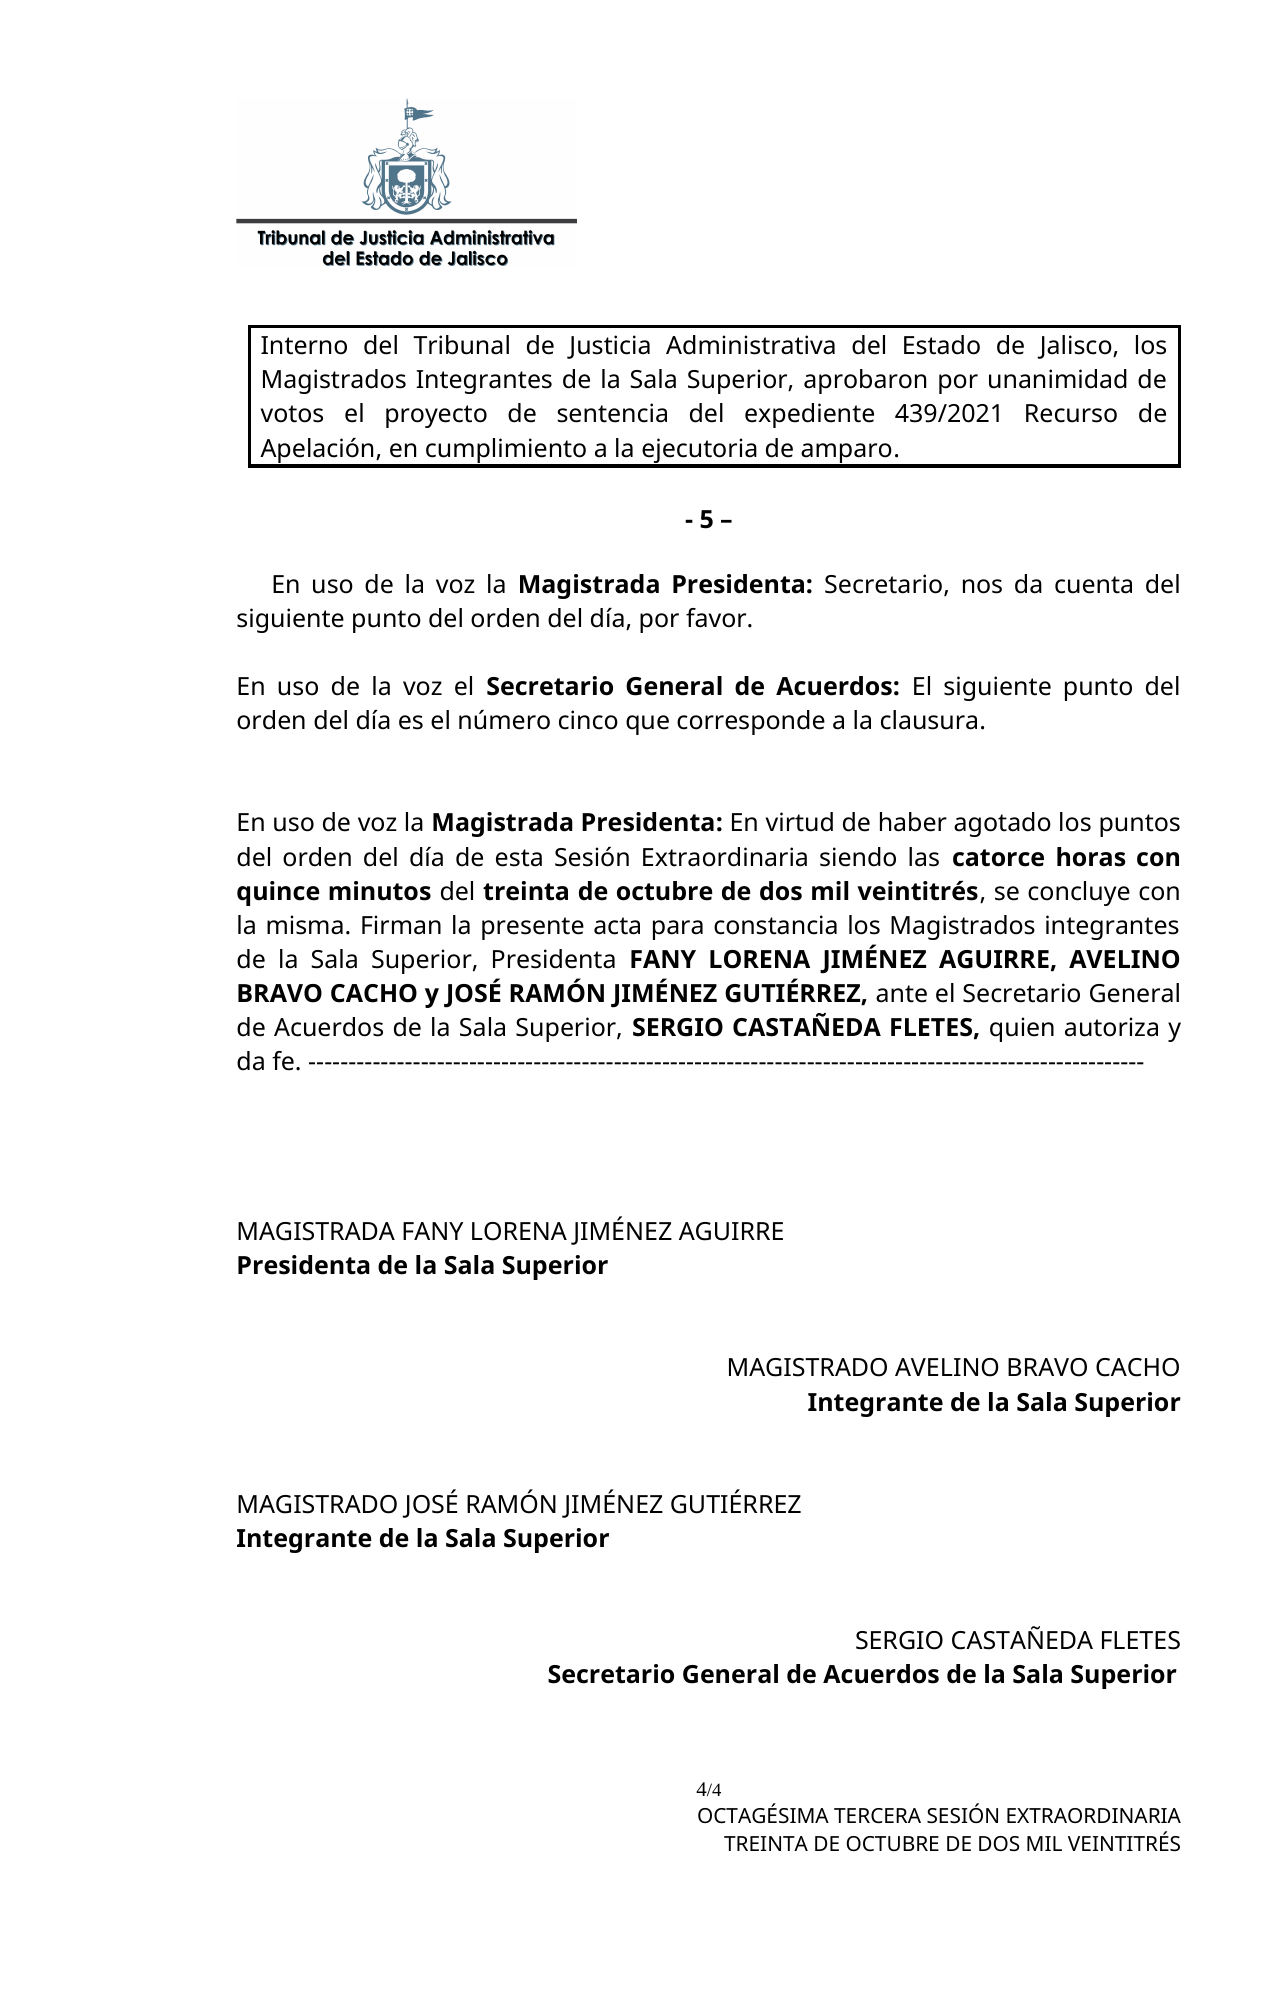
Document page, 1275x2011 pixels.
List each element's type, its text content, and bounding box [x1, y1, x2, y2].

text Integrante de la Sala Superior [236, 1384, 1181, 1418]
text SERGIO CASTAÑEDA FLETES [236, 1623, 1181, 1657]
text Secretario General de Acuerdos de la Sala Superior [236, 1657, 1181, 1691]
text Integrante de la Sala Superior [236, 1520, 1181, 1554]
text - 5 – [236, 501, 1181, 536]
picture [236, 98, 577, 266]
text En uso de la voz el Secretario General de Acuerdos: El siguiente punto del orden del día es el número cinco que corresponde a la clausura. [236, 669, 1181, 737]
text En uso de voz la Magistrada Presidenta: En virtud de haber agotado los puntos del orden del día de esta Sesión Extraordinaria siendo las catorce horas con quince minutos del treinta de octubre de dos mil veintitrés, se concluye con la misma. Firman la presente acta para constancia los Magistrados integrantes de la Sala Superior, Presidenta FANY LORENA JIMÉNEZ AGUIRRE, AVELINO BRAVO CACHO y JOSÉ RAMÓN JIMÉNEZ GUTIÉRREZ, ante el Secretario General de Acuerdos de la Sala Superior, SERGIO CASTAÑEDA FLETES, quien autoriza y da fe. -------------------------------------------------------------------------------------------------------- [236, 805, 1181, 1078]
text En uso de la voz la Magistrada Presidenta: Secretario, nos da cuenta del siguiente punto del orden del día, por favor. [176, 567, 1181, 635]
text MAGISTRADO JOSÉ RAMÓN JIMÉNEZ GUTIÉRREZ [236, 1486, 1181, 1520]
text MAGISTRADA FANY LORENA JIMÉNEZ AGUIRRE [236, 1214, 1181, 1248]
text MAGISTRADO AVELINO BRAVO CACHO [236, 1350, 1181, 1384]
text Presidenta de la Sala Superior [236, 1248, 1181, 1282]
